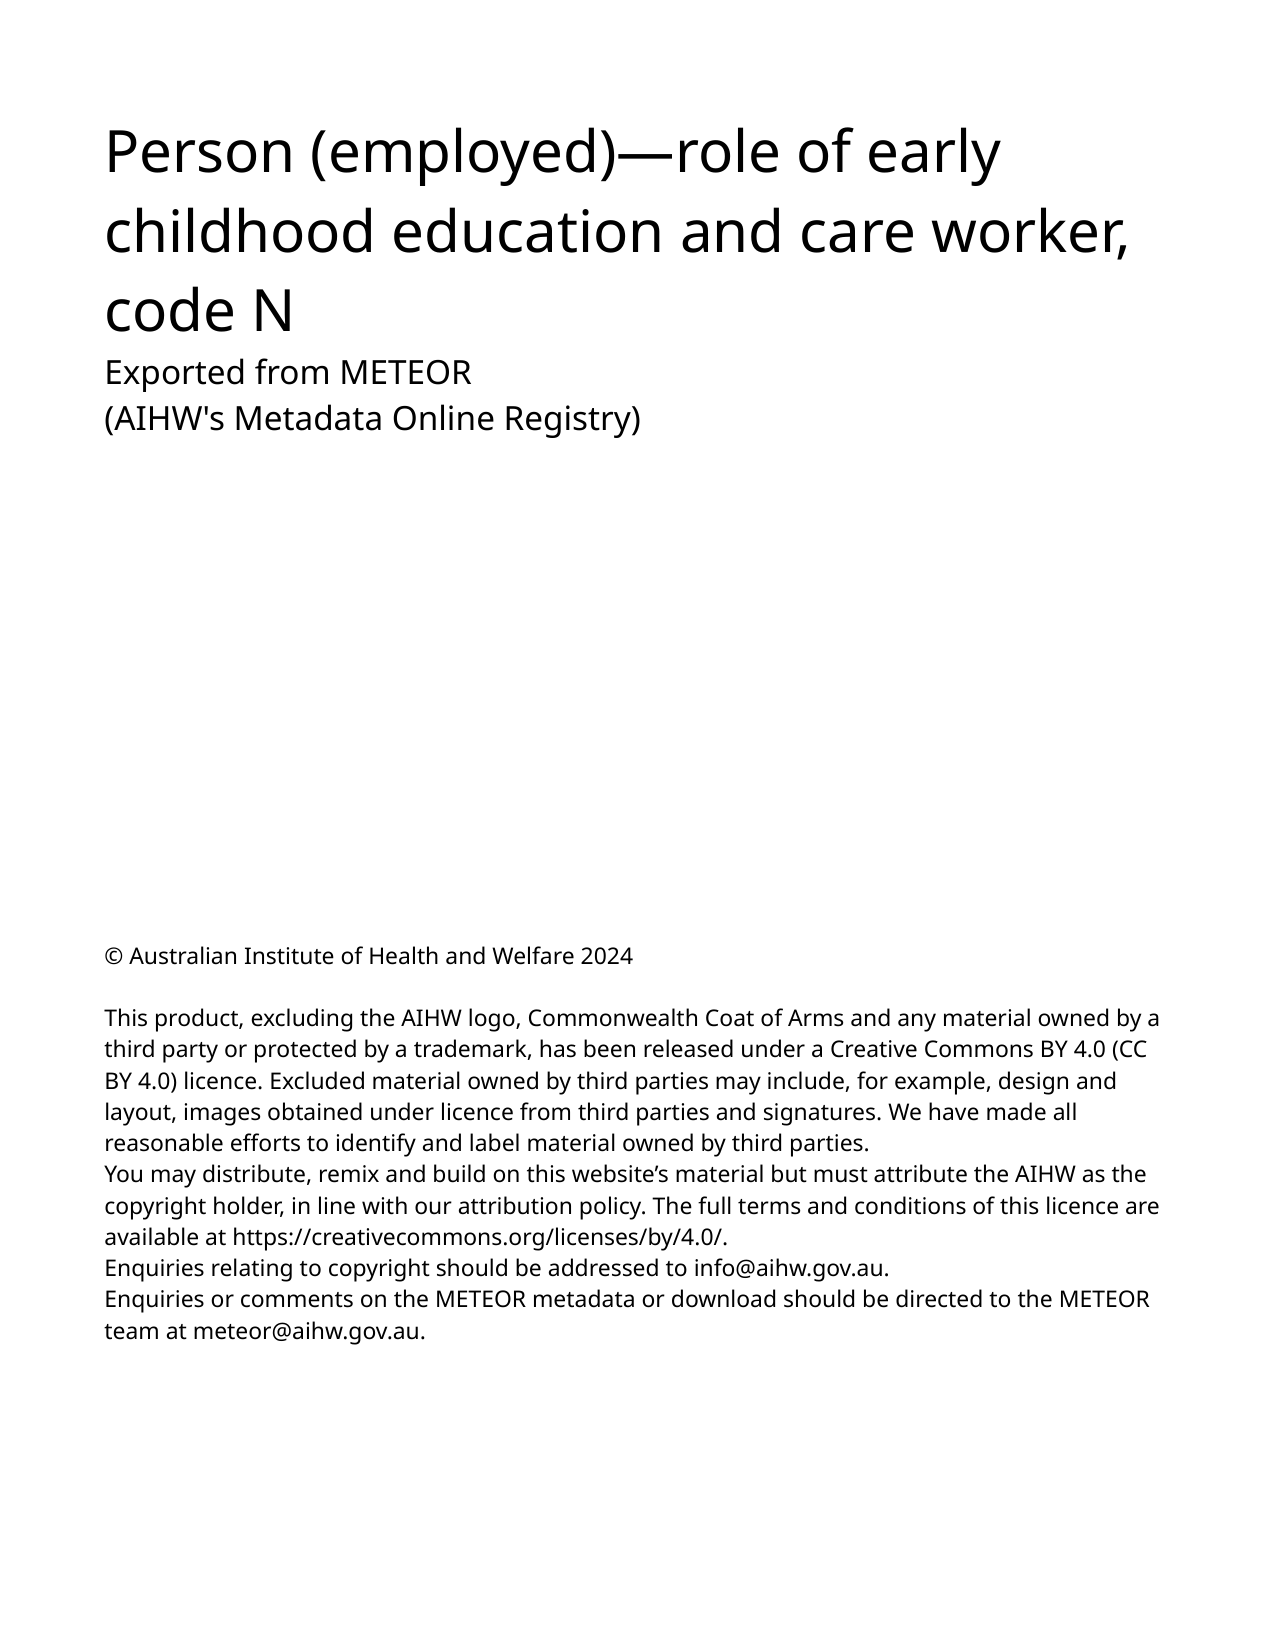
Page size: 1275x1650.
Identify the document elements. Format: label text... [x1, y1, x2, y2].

text You may distribute, remix and build on this website’s material but must attribute the AIHW as the copyright holder, in line with our attribution policy. The full terms and conditions of this licence are available at https://creativecommons.org/licenses/by/4.0/. [104, 1158, 1171, 1252]
subtitle (AIHW's Metadata Online Registry) [104, 394, 1171, 440]
text © Australian Institute of Health and Welfare 2024 [104, 940, 1171, 971]
text Enquiries relating to copyright should be addressed to info@aihw.gov.au. [104, 1252, 1171, 1283]
text This product, excluding the AIHW logo, Commonwealth Coat of Arms and any material owned by a third party or protected by a trademark, has been released under a Creative Commons BY 4.0 (CC BY 4.0) licence. Excluded material owned by third parties may include, for example, design and layout, images obtained under licence from third parties and signatures. We have made all reasonable efforts to identify and label material owned by third parties. [104, 1002, 1171, 1158]
title Person (employed)—role of early childhood education and care worker, code N [104, 110, 1171, 349]
subtitle Exported from METEOR [104, 349, 1171, 394]
text Enquiries or comments on the METEOR metadata or download should be directed to the METEOR team at meteor@aihw.gov.au. [104, 1283, 1171, 1346]
